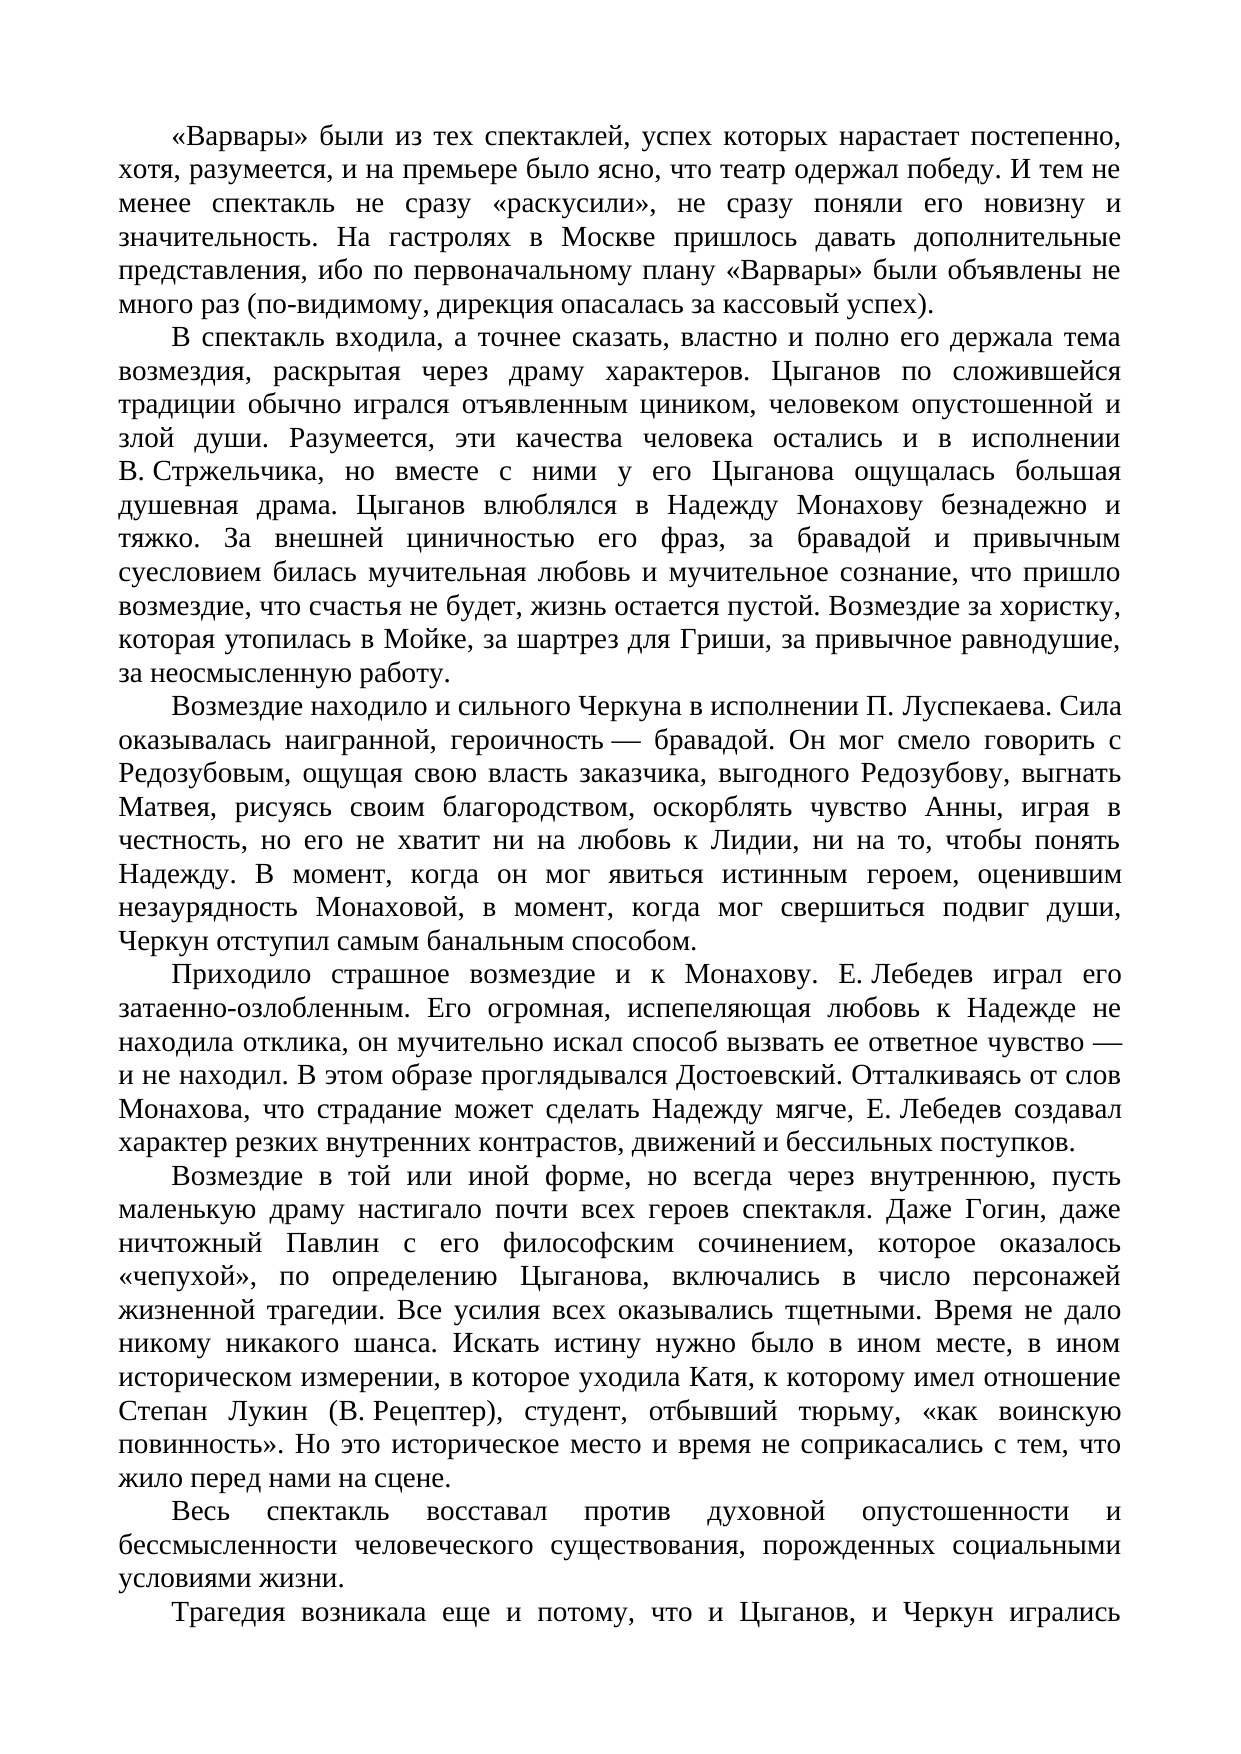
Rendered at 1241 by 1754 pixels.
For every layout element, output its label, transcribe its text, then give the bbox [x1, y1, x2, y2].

text В спектакль входила, а точнее сказать, властно и полно его держала тема возмездия, раскрытая через драму характеров. Цыганов по сложившейся традиции обычно игрался отъявленным циником, человеком опустошенной и злой души. Разумеется, эти качества человека остались и в исполнении В. Стржельчика, но вместе с ними у его Цыганова ощущалась большая душевная драма. Цыганов влюблялся в Надежду Монахову безнадежно и тяжко. За внешней циничностью его фраз, за бравадой и привычным суесловием билась мучительная любовь и мучительное сознание, что пришло возмездие, что счастья не будет, жизнь остается пустой. Возмездие за хористку, которая утопилась в Мойке, за шартрез для Гриши, за привычное равнодушие, за неосмысленную работу. [118, 319, 1122, 688]
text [118, 1594, 1122, 1627]
text Приходило страшное возмездие и к Монахову. Е. Лебедев играл его затаенно-озлобленным. Его огромная, испепеляющая любовь к Надежде не находила отклика, он мучительно искал способ вызвать ее ответное чувство — и не находил. В этом образе проглядывался Достоевский. Отталкиваясь от слов Монахова, что страдание может сделать Надежду мягче, Е. Лебедев создавал характер резких внутренних контрастов, движений и бессильных поступков. [118, 957, 1122, 1158]
text «Варвары» были из тех спектаклей, успех которых нарастает постепенно, хотя, разумеется, и на премьере было ясно, что театр одержал победу. И тем не менее спектакль не сразу «раскусили», не сразу поняли его новизну и значительность. На гастролях в Москве пришлось давать дополнительные представления, ибо по первоначальному плану «Варвары» были объявлены не много раз (по-видимому, дирекция опасалась за кассовый успех). [118, 118, 1122, 319]
text Весь спектакль восставал против духовной опустошенности и бессмысленности человеческого существования, порожденных социальными условиями жизни. [118, 1493, 1122, 1594]
text Возмездие находило и сильного Черкуна в исполнении П. Луспекаева. Сила оказывалась наигранной, героичность — бравадой. Он мог смело говорить с Редозубовым, ощущая свою власть заказчика, выгодного Редозубову, выгнать Матвея, рисуясь своим благородством, оскорблять чувство Анны, играя в честность, но его не хватит ни на любовь к Лидии, ни на то, чтобы понять Надежду. В момент, когда он мог явиться истинным {83} героем, оценившим незаурядность Монаховой, в момент, когда мог свершиться подвиг души, Черкун отступил самым банальным способом. [118, 688, 1122, 957]
text Возмездие в той или иной форме, но всегда через внутреннюю, пусть маленькую драму настигало почти всех героев спектакля. Даже Гогин, даже ничтожный Павлин с его философским сочинением, которое оказалось «чепухой», по определению Цыганова, включались в число персонажей жизненной трагедии. Все усилия всех оказывались тщетными. Время не дало никому никакого шанса. Искать истину нужно было в ином месте, в ином историческом измерении, в которое уходила Катя, к которому имел отношение Степан Лукин (В. Рецептер), студент, отбывший тюрьму, «как воинскую повинность». Но это историческое место и время не соприкасались с тем, что жило перед нами на сцене. [118, 1158, 1122, 1493]
